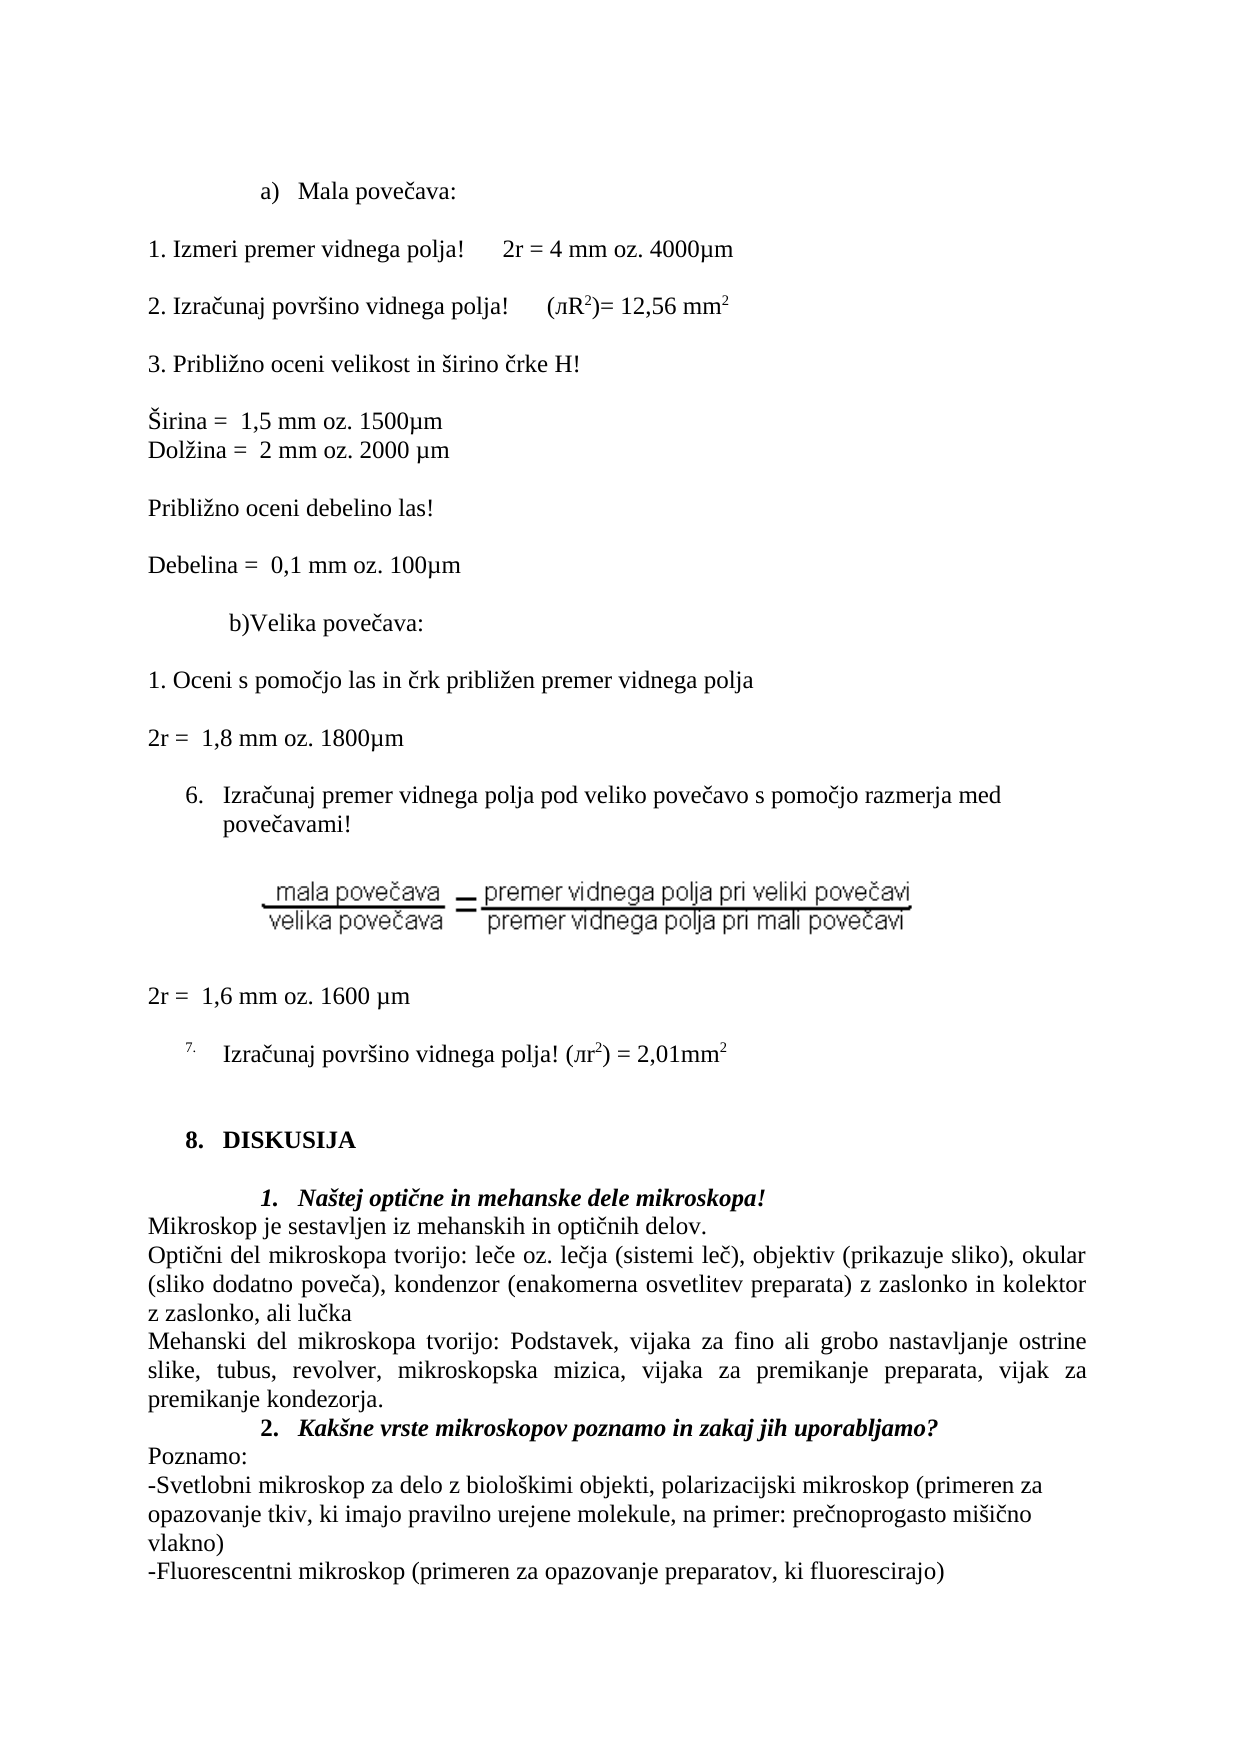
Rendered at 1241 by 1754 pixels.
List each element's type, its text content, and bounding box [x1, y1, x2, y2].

text -Fluorescentni mikroskop (primeren za opazovanje preparatov, ki fluorescirajo) [148, 1556, 1087, 1585]
list Kakšne vrste mikroskopov poznamo in zakaj jih uporabljamo? [260, 1413, 1087, 1441]
text Dolžina = oz. 2000 µm [148, 435, 1087, 464]
list DISKUSIJA [185, 1125, 1087, 1154]
text 1. Oceni s pomočjo las in črk približen premer vidnega polja [148, 665, 1087, 694]
text 2r = oz. 1800µm [148, 723, 1087, 751]
text Optični del mikroskopa tvorijo: leče oz. lečja (sistemi leč), objektiv (prikazuje sliko), okular (sliko dodatno poveča), kondenzor (enakomerna osvetlitev preparata) z zaslonko in kolektor z zaslonko, ali lučka [148, 1240, 1087, 1326]
list Izračunaj površino vidnega polja! (лr2) = 2,01mm2 [185, 1039, 1087, 1068]
text Poznamo: [148, 1441, 1087, 1470]
list Naštej optične in mehanske dele mikroskopa! [260, 1183, 1087, 1211]
text -Svetlobni mikroskop za delo z biološkimi objekti, polarizacijski mikroskop (primeren za opazovanje tkiv, ki imajo pravilno urejene molekule, na primer: prečnoprogasto mišično vlakno) [148, 1470, 1087, 1556]
text Širina = oz. 1500µm [148, 406, 1087, 435]
list Mala povečava: [260, 176, 1087, 205]
picture [248, 877, 948, 944]
text 2. Izračunaj površino vidnega polja! (лR2)= 12,56 mm2 [148, 291, 1087, 320]
text 3. Približno oceni velikost in širino črke H! [148, 349, 1087, 378]
text Približno oceni debelino las! [148, 493, 1087, 521]
text 2r = oz. 1600 µm [148, 981, 1087, 1010]
text Mikroskop je sestavljen iz mehanskih in optičnih delov. [148, 1211, 1087, 1240]
text Debelina = oz. 100µm [148, 550, 1087, 579]
text 1. Izmeri premer vidnega polja! 2r = oz. 4000µm [148, 234, 1087, 263]
text b)Velika povečava: [229, 608, 1087, 636]
text Mehanski del mikroskopa tvorijo: Podstavek, vijaka za fino ali grobo nastavljanje ostrine slike, tubus, revolver, mikroskopska mizica, vijaka za premikanje preparata, vijak za premikanje kondezorja. [148, 1326, 1087, 1413]
list Izračunaj premer vidnega polja pod veliko povečavo s pomočjo razmerja med povečavami! [185, 780, 1087, 838]
